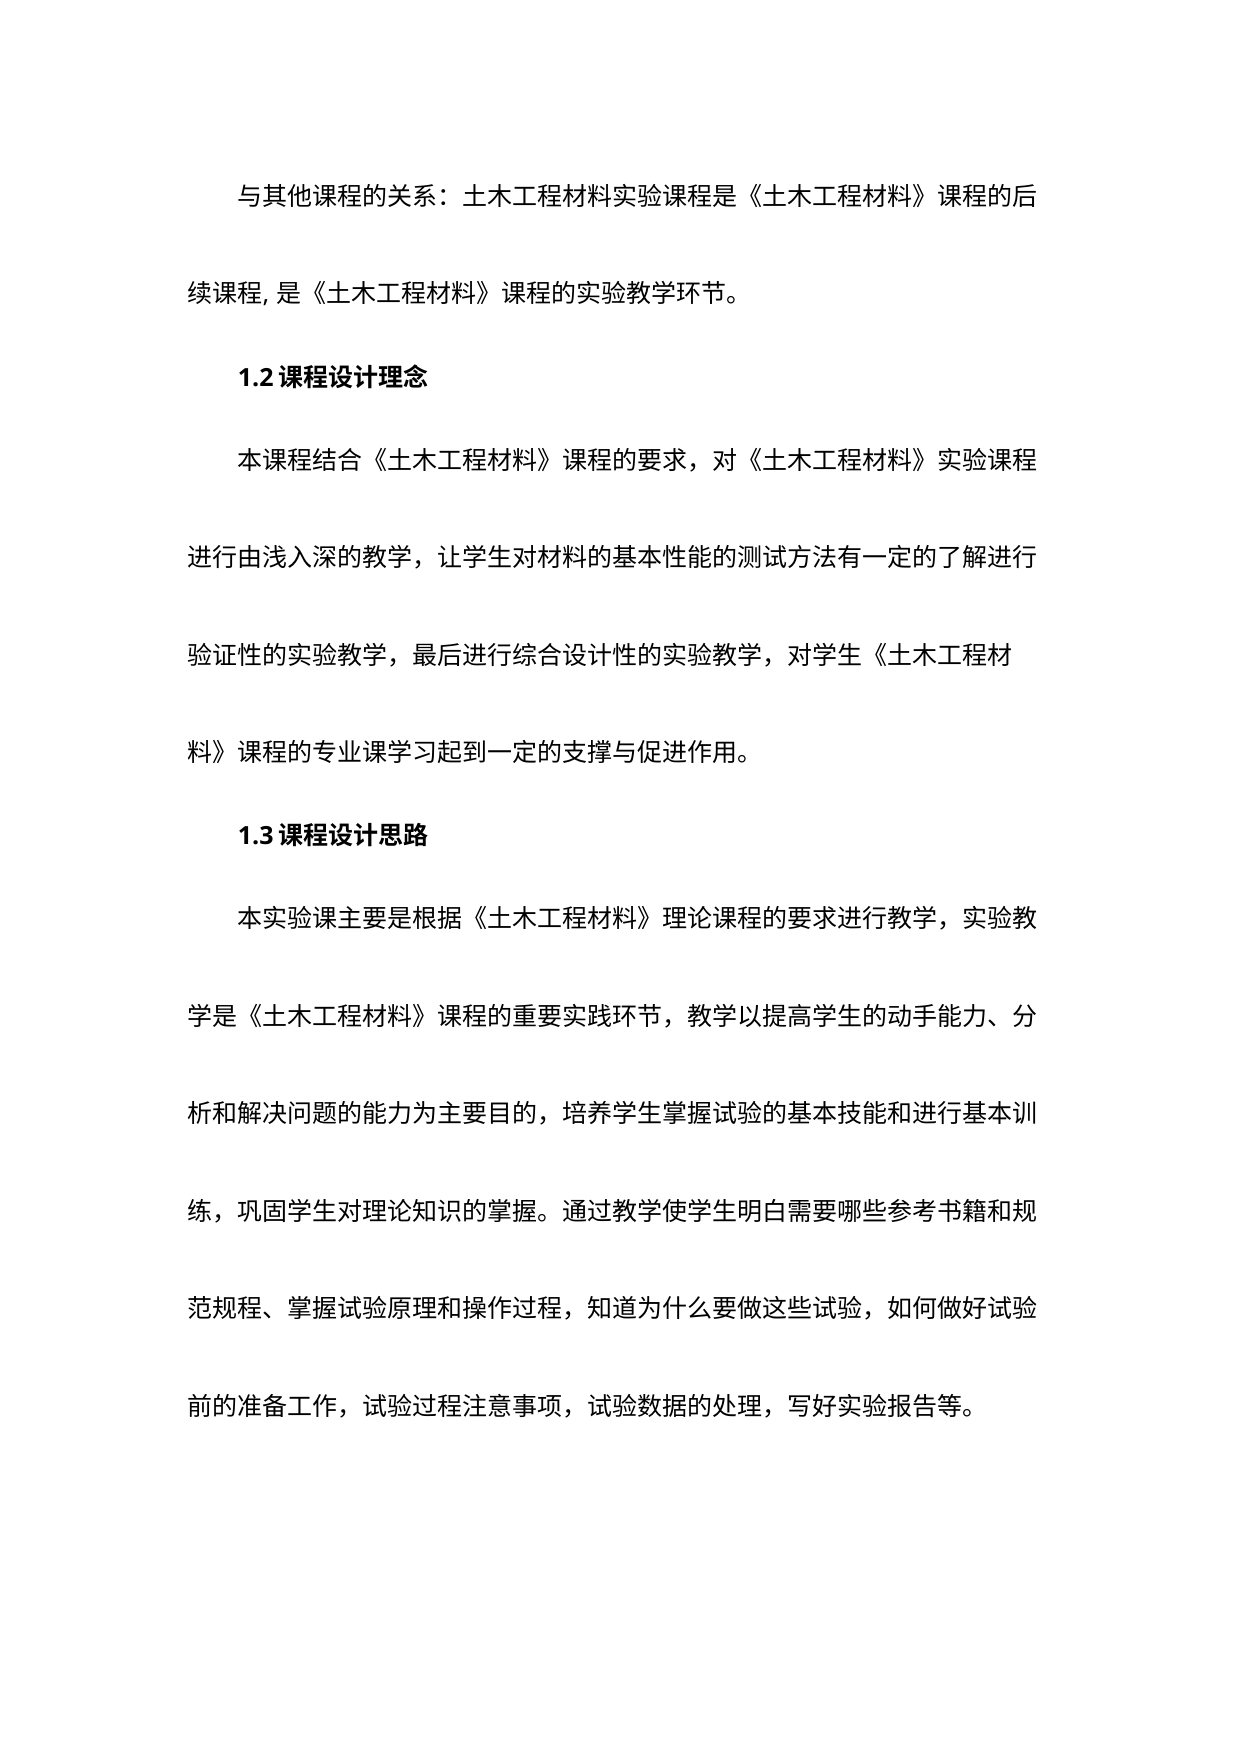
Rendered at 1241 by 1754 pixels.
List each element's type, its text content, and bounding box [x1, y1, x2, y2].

text 本课程结合《土木工程材料》课程的要求，对《土木工程材料》实验课程进行由浅入深的教学，让学生对材料的基本性能的测试方法有一定的了解进行验证性的实验教学，最后进行综合设计性的实验教学，对学生《土木工程材料》课程的专业课学习起到一定的支撑与促进作用。 [187, 426, 1053, 783]
text 1.3课程设计思路 [187, 801, 1053, 866]
text 本实验课主要是根据《土木工程材料》理论课程的要求进行教学，实验教学是《土木工程材料》课程的重要实践环节，教学以提高学生的动手能力、分析和解决问题的能力为主要目的，培养学生掌握试验的基本技能和进行基本训练，巩固学生对理论知识的掌握。通过教学使学生明白需要哪些参考书籍和规范规程、掌握试验原理和操作过程，知道为什么要做这些试验，如何做好试验前的准备工作，试验过程注意事项，试验数据的处理，写好实验报告等。 [187, 884, 1053, 1437]
text 与其他课程的关系：土木工程材料实验课程是《土木工程材料》课程的后续课程, 是《土木工程材料》课程的实验教学环节。 [187, 162, 1053, 324]
text 1.2课程设计理念 [187, 343, 1053, 408]
